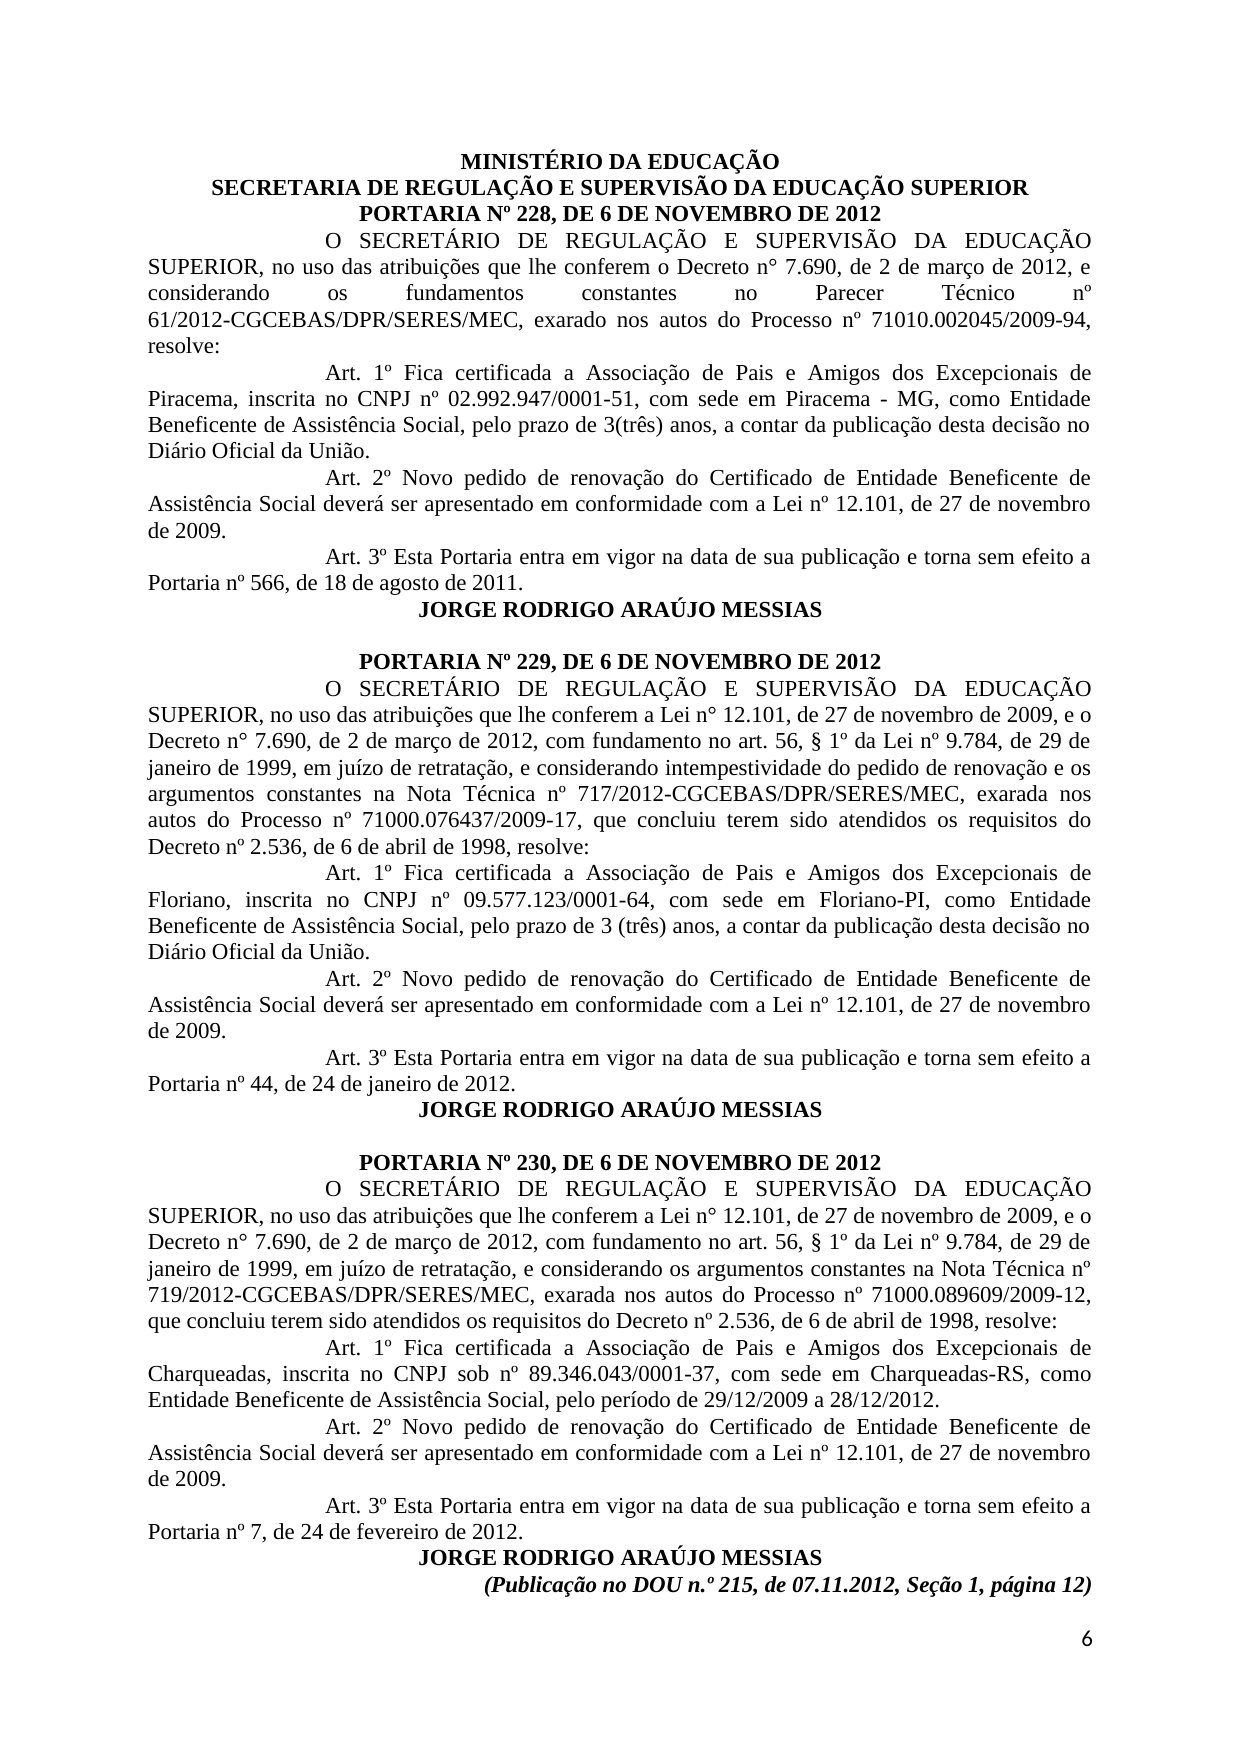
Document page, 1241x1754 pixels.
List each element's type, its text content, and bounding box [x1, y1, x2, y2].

text JORGE RODRIGO ARAÚJO MESSIAS [148, 596, 1092, 622]
text O SECRETÁRIO DE REGULAÇÃO E SUPERVISÃO DA EDUCAÇÃO SUPERIOR, no uso das atribuições que lhe conferem o Decreto n° 7.690, de 2 de março de 2012, e considerando os fundamentos constantes no Parecer Técnico nº 61/2012-CGCEBAS/DPR/SERES/MEC, exarado nos autos do Processo nº 71010.002045/2009-94, resolve: [148, 227, 1092, 358]
text JORGE RODRIGO ARAÚJO MESSIAS [148, 1096, 1092, 1123]
text Art. 3º Esta Portaria entra em vigor na data de sua publicação e torna sem efeito a Portaria nº 7, de 24 de fevereiro de 2012. [148, 1492, 1092, 1544]
text JORGE RODRIGO ARAÚJO MESSIAS [148, 1544, 1092, 1571]
text SECRETARIA DE REGULAÇÃO E SUPERVISÃO DA EDUCAÇÃO SUPERIOR [148, 174, 1092, 200]
text Art. 2º Novo pedido de renovação do Certificado de Entidade Beneficente de Assistência Social deverá ser apresentado em conformidade com a Lei nº 12.101, de 27 de novembro de 2009. [148, 464, 1092, 543]
text Art. 2º Novo pedido de renovação do Certificado de Entidade Beneficente de Assistência Social deverá ser apresentado em conformidade com a Lei nº 12.101, de 27 de novembro de 2009. [148, 1413, 1092, 1492]
text Art. 1º Fica certificada a Associação de Pais e Amigos dos Excepcionais de Piracema, inscrita no CNPJ nº 02.992.947/0001-51, com sede em Piracema - MG, como Entidade Beneficente de Assistência Social, pelo prazo de 3(três) anos, a contar da publicação desta decisão no Diário Oficial da União. [148, 358, 1092, 464]
text PORTARIA Nº 229, DE 6 DE NOVEMBRO DE 2012 [148, 648, 1092, 675]
text O SECRETÁRIO DE REGULAÇÃO E SUPERVISÃO DA EDUCAÇÃO SUPERIOR, no uso das atribuições que lhe conferem a Lei n° 12.101, de 27 de novembro de 2009, e o Decreto n° 7.690, de 2 de março de 2012, com fundamento no art. 56, § 1º da Lei nº 9.784, de 29 de janeiro de 1999, em juízo de retratação, e considerando intempestividade do pedido de renovação e os argumentos constantes na Nota Técnica nº 717/2012-CGCEBAS/DPR/SERES/MEC, exarada nos autos do Processo nº 71000.076437/2009-17, que concluiu terem sido atendidos os requisitos do Decreto nº 2.536, de 6 de abril de 1998, resolve: [148, 675, 1092, 859]
text Art. 2º Novo pedido de renovação do Certificado de Entidade Beneficente de Assistência Social deverá ser apresentado em conformidade com a Lei nº 12.101, de 27 de novembro de 2009. [148, 965, 1092, 1044]
text (Publicação no DOU n.º 215, de 07.11.2012, Seção 1, página 12) [148, 1571, 1092, 1597]
text Art. 3º Esta Portaria entra em vigor na data de sua publicação e torna sem efeito a Portaria nº 566, de 18 de agosto de 2011. [148, 543, 1092, 596]
text Art. 1º Fica certificada a Associação de Pais e Amigos dos Excepcionais de Floriano, inscrita no CNPJ nº 09.577.123/0001-64, com sede em Floriano-PI, como Entidade Beneficente de Assistência Social, pelo prazo de 3 (três) anos, a contar da publicação desta decisão no Diário Oficial da União. [148, 859, 1092, 965]
text MINISTÉRIO DA EDUCAÇÃO [148, 148, 1092, 174]
text Art. 1º Fica certificada a Associação de Pais e Amigos dos Excepcionais de Charqueadas, inscrita no CNPJ sob nº 89.346.043/0001-37, com sede em Charqueadas-RS, como Entidade Beneficente de Assistência Social, pelo período de 29/12/2009 a 28/12/2012. [148, 1334, 1092, 1413]
text Art. 3º Esta Portaria entra em vigor na data de sua publicação e torna sem efeito a Portaria nº 44, de 24 de janeiro de 2012. [148, 1044, 1092, 1096]
text PORTARIA Nº 228, DE 6 DE NOVEMBRO DE 2012 [148, 200, 1092, 227]
text PORTARIA Nº 230, DE 6 DE NOVEMBRO DE 2012 [148, 1149, 1092, 1176]
text O SECRETÁRIO DE REGULAÇÃO E SUPERVISÃO DA EDUCAÇÃO SUPERIOR, no uso das atribuições que lhe conferem a Lei n° 12.101, de 27 de novembro de 2009, e o Decreto n° 7.690, de 2 de março de 2012, com fundamento no art. 56, § 1º da Lei nº 9.784, de 29 de janeiro de 1999, em juízo de retratação, e considerando os argumentos constantes na Nota Técnica nº 719/2012-CGCEBAS/DPR/SERES/MEC, exarada nos autos do Processo nº 71000.089609/2009-12, que concluiu terem sido atendidos os requisitos do Decreto nº 2.536, de 6 de abril de 1998, resolve: [148, 1176, 1092, 1334]
